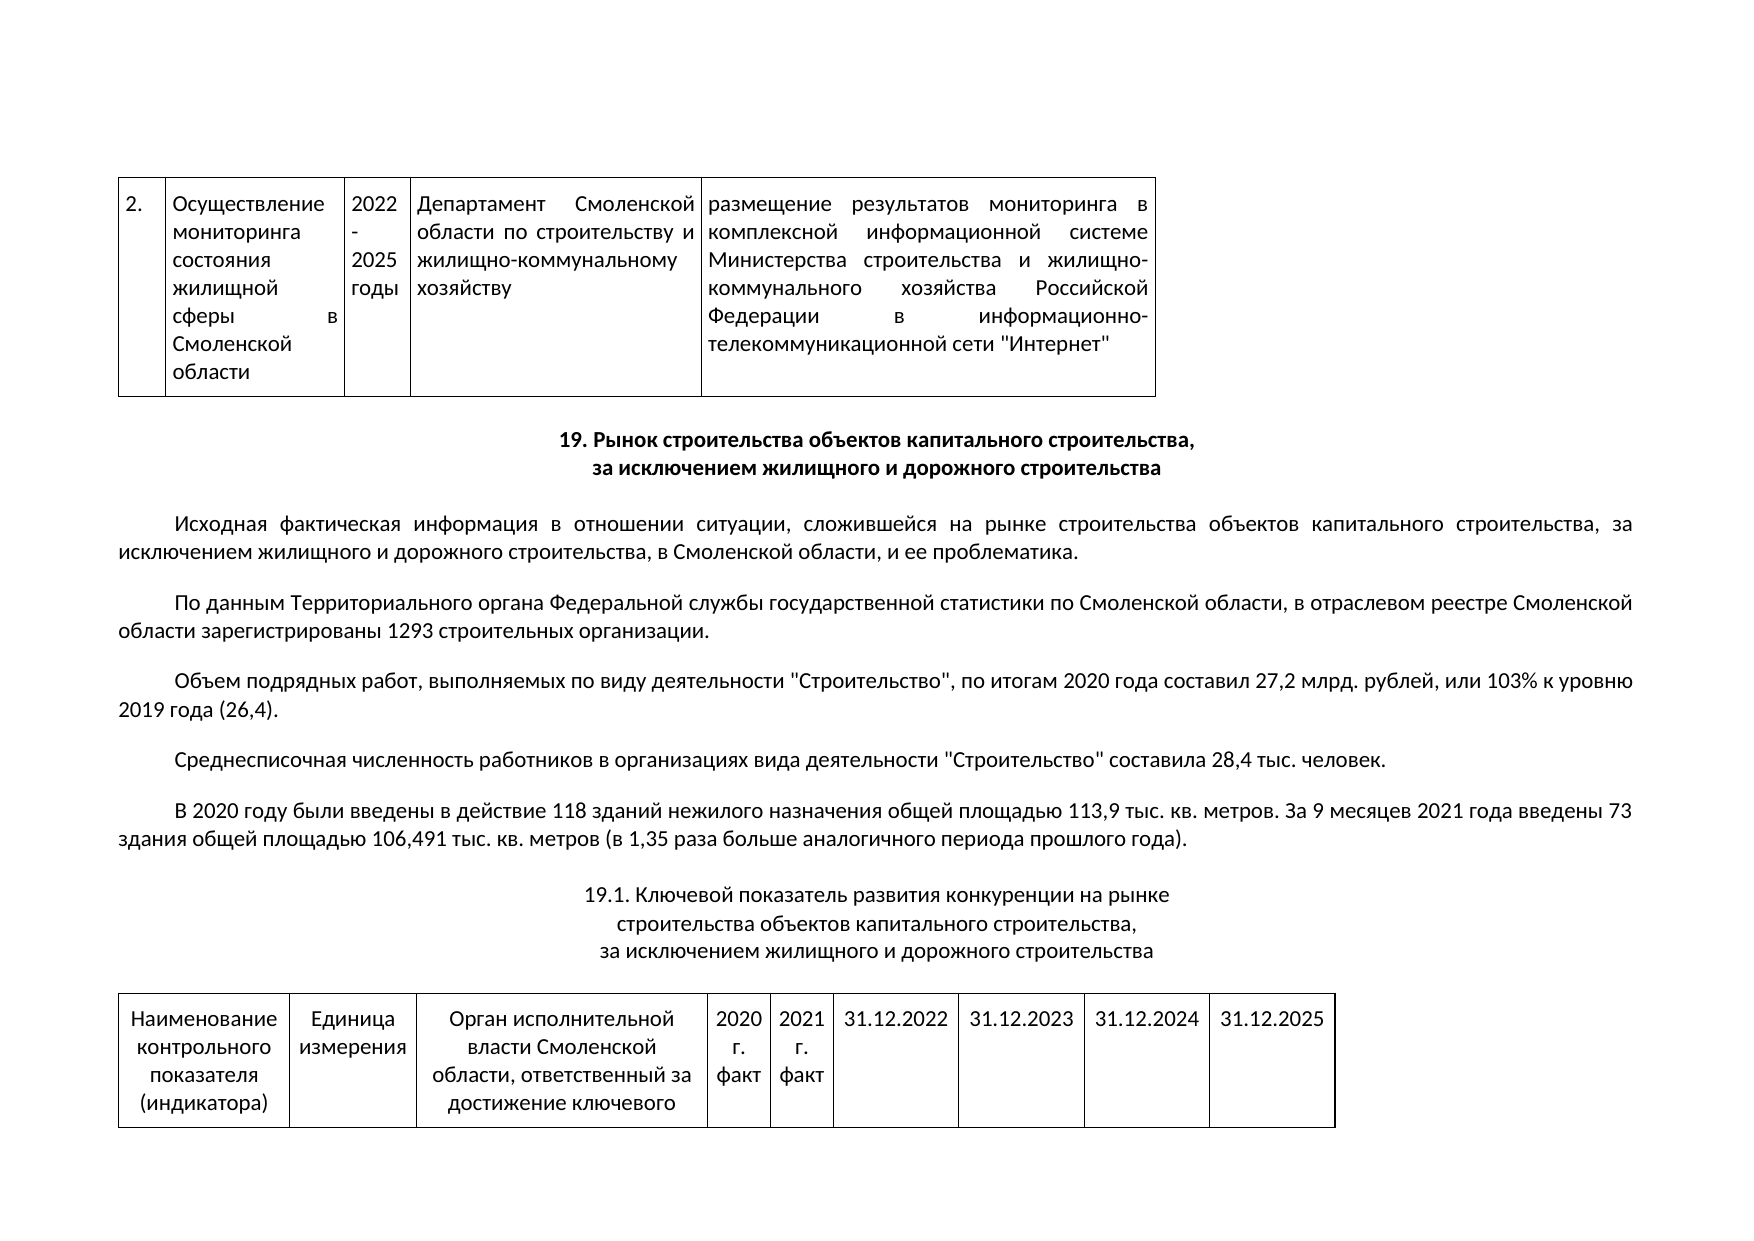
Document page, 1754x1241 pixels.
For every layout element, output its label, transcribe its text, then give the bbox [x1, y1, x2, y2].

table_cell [411, 178, 701, 396]
text строительства объектов капитального строительства, [118, 909, 1636, 937]
text По данным Территориального органа Федеральной службы государственной статистики по Смоленской области, в отраслевом реестре Смоленской области зарегистрированы 1293 строительных организации. [118, 588, 1636, 644]
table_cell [702, 178, 1155, 396]
table_cell 2022 - 2025 годы [345, 178, 410, 396]
title за исключением жилищного и дорожного строительства [118, 453, 1636, 481]
text 19.1. Ключевой показатель развития конкуренции на рынке [118, 881, 1636, 909]
table_header 2021 г. факт [771, 994, 833, 1127]
text Исходная фактическая информация в отношении ситуации, сложившейся на рынке строительства объектов капитального строительства, за исключением жилищного и дорожного строительства, в Смоленской области, и ее проблематика. [118, 509, 1636, 565]
table_header Единица измерения [290, 994, 416, 1127]
table_cell 2. [119, 178, 165, 396]
text Среднесписочная численность работников в организациях вида деятельности "Строительство" составила 28,4 тыс. человек. [118, 746, 1636, 774]
table_header 31.12.2022 [834, 994, 958, 1127]
table_header 2020 г. факт [708, 994, 770, 1127]
table_header 31.12.2025 [1210, 994, 1334, 1127]
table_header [119, 994, 289, 1127]
table_cell Осуществление мониторинга состояния жилищной сферы в Смоленской области [166, 178, 344, 396]
table_header 31.12.2023 [959, 994, 1084, 1127]
text за исключением жилищного и дорожного строительства [118, 937, 1636, 965]
text В 2020 году были введены в действие 118 зданий нежилого назначения общей площадью 113,9 тыс. кв. метров. За 9 месяцев 2021 года введены 73 здания общей площадью 106,491 тыс. кв. метров (в 1,35 раза больше аналогичного периода прошлого года). [118, 797, 1636, 853]
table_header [417, 994, 707, 1127]
text Объем подрядных работ, выполняемых по виду деятельности "Строительство", по итогам 2020 года составил 27,2 млрд. рублей, или 103% к уровню 2019 года (26,4). [118, 667, 1636, 723]
title 19. Рынок строительства объектов капитального строительства, [118, 425, 1636, 453]
table_header 31.12.2024 [1085, 994, 1209, 1127]
